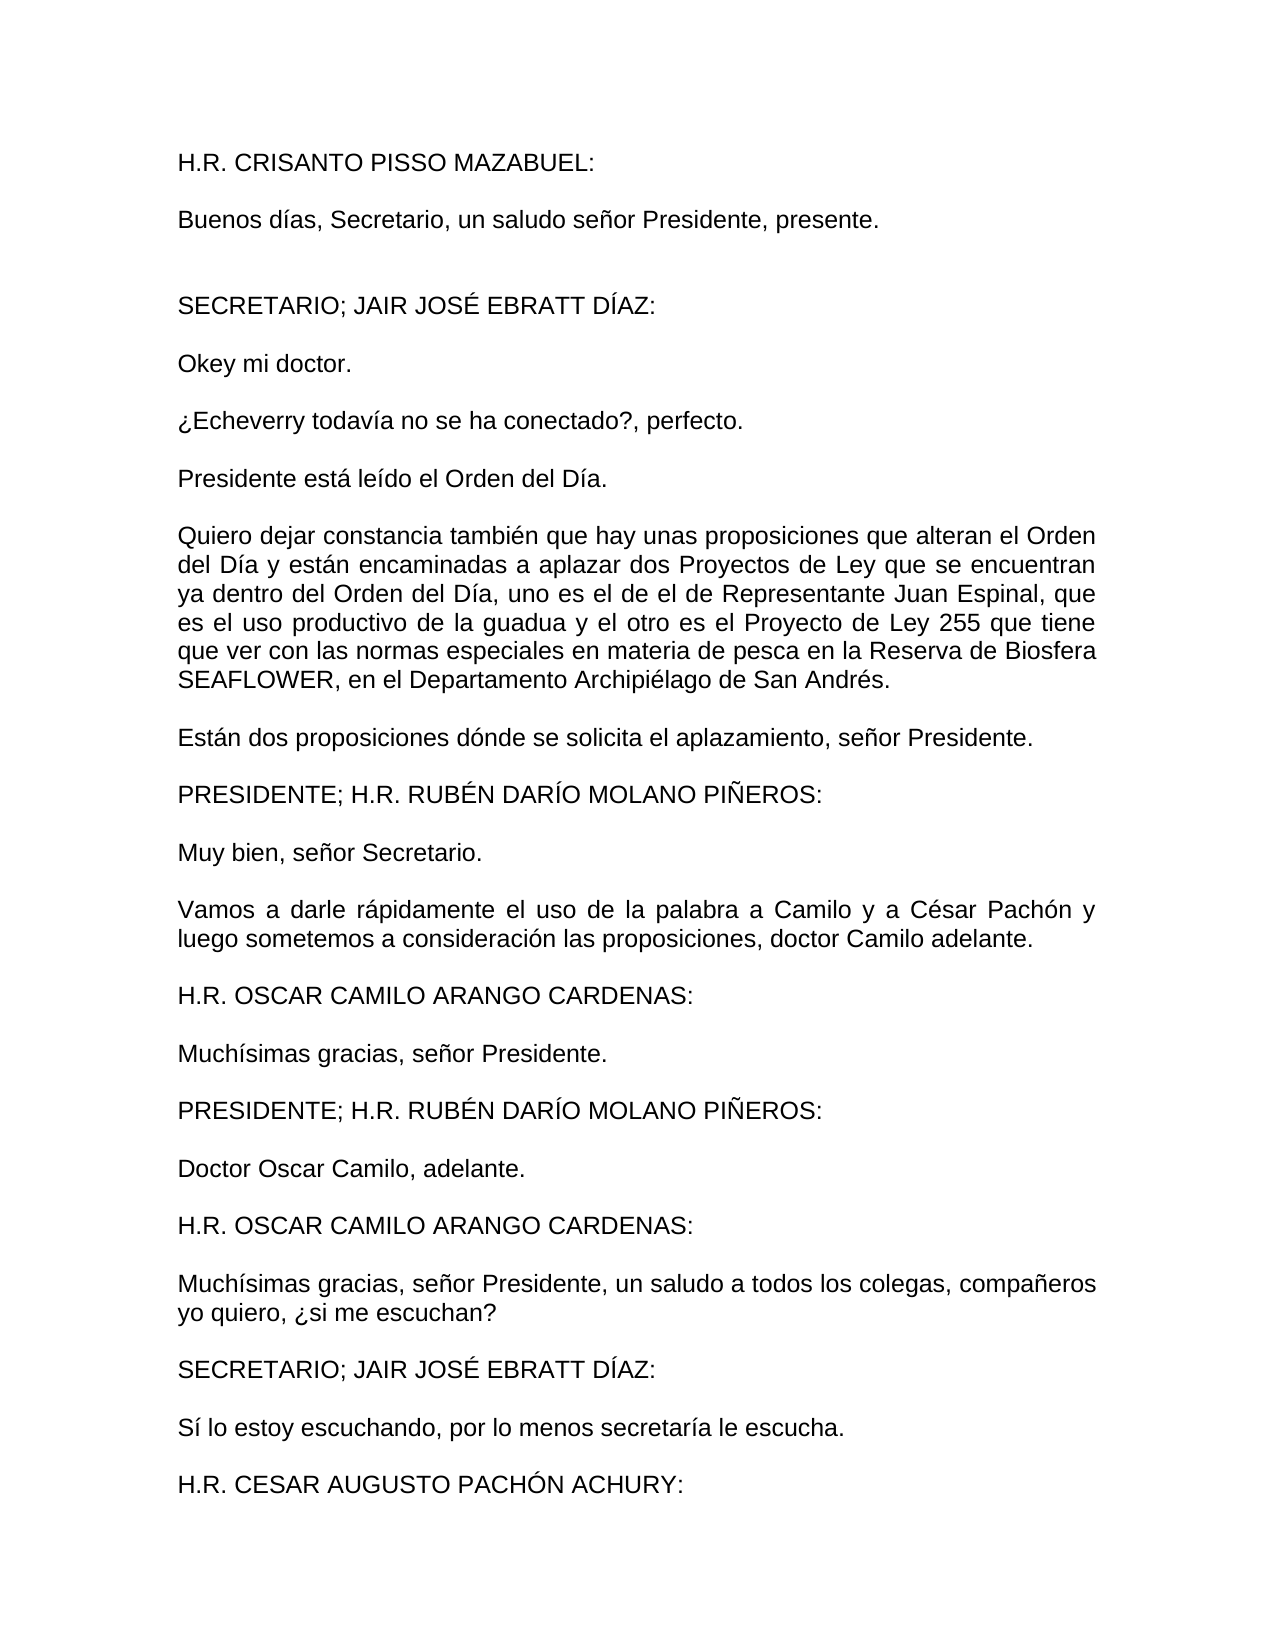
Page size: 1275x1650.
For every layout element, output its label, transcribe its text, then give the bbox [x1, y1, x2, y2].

text PRESIDENTE; H.R. RUBÉN DARÍO MOLANO PIÑEROS: [177, 1096, 1098, 1125]
text Sí lo estoy escuchando, por lo menos secretaría le escucha. [177, 1413, 1098, 1441]
text H.R. OSCAR CAMILO ARANGO CARDENAS: [177, 1211, 1098, 1240]
text Están dos proposiciones dónde se solicita el aplazamiento, señor Presidente. [177, 723, 1098, 751]
text H.R. CRISANTO PISSO MAZABUEL: [177, 148, 1098, 176]
text Buenos días, Secretario, un saludo señor Presidente, presente. [177, 205, 1098, 234]
text Muy bien, señor Secretario. [177, 838, 1098, 866]
text Muchísimas gracias, señor Presidente. [177, 1039, 1098, 1068]
text SECRETARIO; JAIR JOSÉ EBRATT DÍAZ: [177, 1355, 1098, 1384]
text PRESIDENTE; H.R. RUBÉN DARÍO MOLANO PIÑEROS: [177, 780, 1098, 809]
text H.R. CESAR AUGUSTO PACHÓN ACHURY: [177, 1470, 1098, 1499]
text ¿Echeverry todavía no se ha conectado?, perfecto. [177, 406, 1098, 435]
text Muchísimas gracias, señor Presidente, un saludo a todos los colegas, compañeros yo quiero, ¿si me escuchan? [177, 1269, 1098, 1326]
text H.R. OSCAR CAMILO ARANGO CARDENAS: [177, 981, 1098, 1010]
text Okey mi doctor. [177, 349, 1098, 378]
text Presidente está leído el Orden del Día. [177, 464, 1098, 493]
text Quiero dejar constancia también que hay unas proposiciones que alteran el Orden del Día y están encaminadas a aplazar dos Proyectos de Ley que se encuentran ya dentro del Orden del Día, uno es el de el de Representante Juan Espinal, que es el uso productivo de la guadua y el otro es el Proyecto de Ley 255 que tiene que ver con las normas especiales en materia de pesca en la Reserva de Biosfera SEAFLOWER, en el Departamento Archipiélago de San Andrés. [177, 521, 1098, 694]
text Doctor Oscar Camilo, adelante. [177, 1154, 1098, 1183]
text Vamos a darle rápidamente el uso de la palabra a Camilo y a César Pachón y luego sometemos a consideración las proposiciones, doctor Camilo adelante. [177, 895, 1098, 953]
text SECRETARIO; JAIR JOSÉ EBRATT DÍAZ: [177, 291, 1098, 320]
